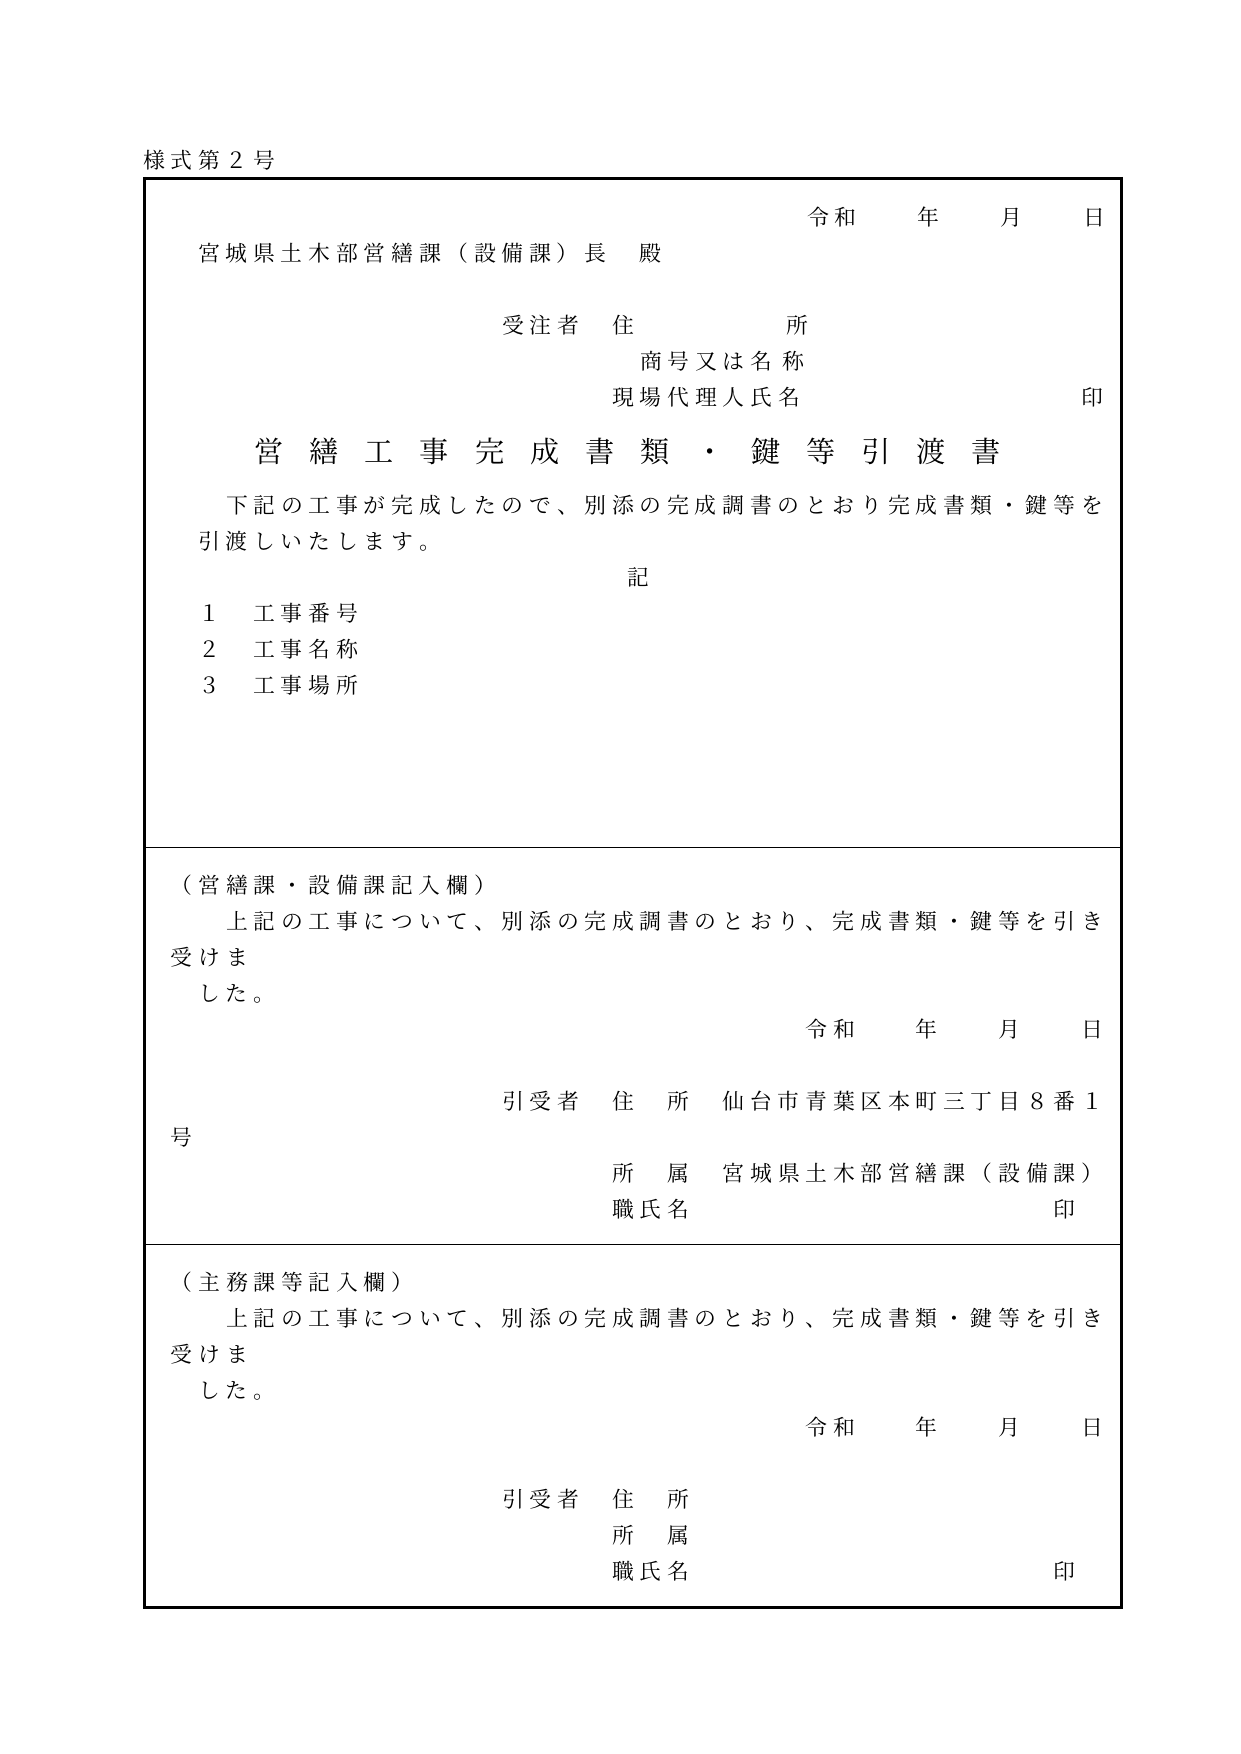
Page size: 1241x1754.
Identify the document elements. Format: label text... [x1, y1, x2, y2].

table_header 令和 年 月 日 宮城県土木部営繕課（設備課）長 殿 受注者 住所 商号又は名称 現場代理人氏名 印 営繕工事完成書類・鍵等引渡書 下記の工事が完成したので、別添の完成調書のとおり完成書類・鍵等を引渡しいたします。 記 １ 工事番号 ２ 工事名称 ３ 工事場所 [146, 180, 1120, 847]
table_cell （営繕課・設備課記入欄） 上記の工事について、別添の完成調書のとおり、完成書類・鍵等を引き受けま した。 令和 年 月 日 引受者 住 所 仙台市青葉区本町三丁目８番１号 所 属 宮城県土木部営繕課（設備課） 職氏名 印 [146, 848, 1120, 1244]
table_cell （主務課等記入欄） 上記の工事について、別添の完成調書のとおり、完成書類・鍵等を引き受けま した。 令和 年 月 日 引受者 住 所 所 属 職氏名 印 [146, 1245, 1120, 1606]
text 様式第２号 [143, 141, 1109, 177]
